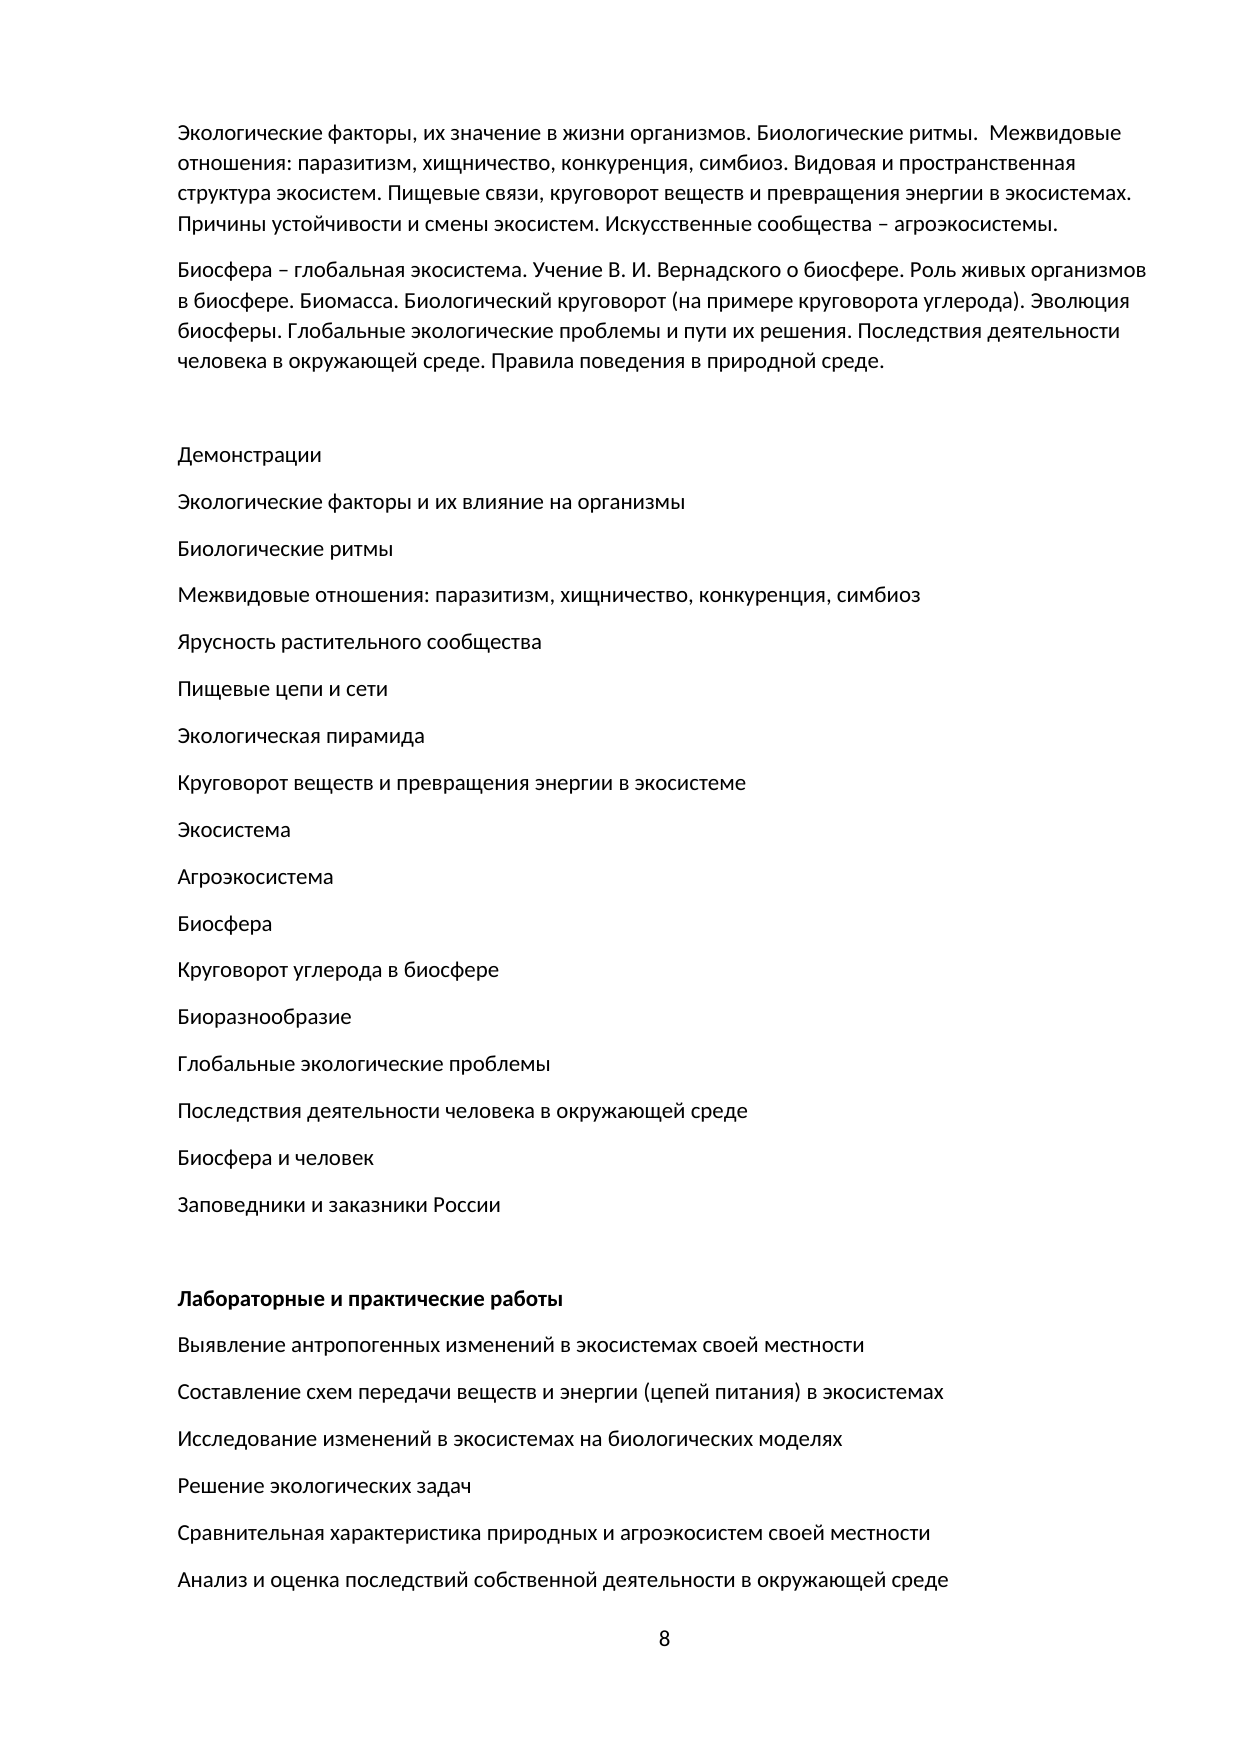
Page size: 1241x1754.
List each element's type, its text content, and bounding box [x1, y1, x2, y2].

text Ярусность растительного сообщества [177, 627, 1152, 656]
text Анализ и оценка последствий собственной деятельности в окружающей среде [177, 1565, 1152, 1593]
text Пищевые цепи и сети [177, 674, 1152, 702]
text Круговорот углерода в биосфере [177, 956, 1152, 984]
text Лабораторные и практические работы [177, 1284, 1152, 1312]
text Круговорот веществ и превращения энергии в экосистеме [177, 768, 1152, 796]
text Заповедники и заказники России [177, 1190, 1152, 1218]
text Экологическая пирамида [177, 721, 1152, 749]
text Выявление антропогенных изменений в экосистемах своей местности [177, 1331, 1152, 1359]
text Составление схем передачи веществ и энергии (цепей питания) в экосистемах [177, 1377, 1152, 1406]
text Биосфера и человек [177, 1143, 1152, 1171]
text Биосфера [177, 909, 1152, 937]
text Решение экологических задач [177, 1471, 1152, 1499]
text Глобальные экологические проблемы [177, 1049, 1152, 1077]
text Экосистема [177, 815, 1152, 843]
text Демонстрации [177, 440, 1152, 468]
text Биосфера – глобальная экосистема. Учение В. И. Вернадского о биосфере. Роль живых организмов в биосфере. Биомасса. Биологический круговорот (на примере круговорота углерода). Эволюция биосферы. Глобальные экологические проблемы и пути их решения. Последствия деятельности человека в окружающей среде. Правила поведения в природной среде. [177, 256, 1152, 374]
text Экологические факторы и их влияние на организмы [177, 487, 1152, 515]
text Сравнительная характеристика природных и агроэкосистем своей местности [177, 1518, 1152, 1546]
text Последствия деятельности человека в окружающей среде [177, 1096, 1152, 1124]
text Биологические ритмы [177, 534, 1152, 562]
text Исследование изменений в экосистемах на биологических моделях [177, 1424, 1152, 1452]
text Межвидовые отношения: паразитизм, хищничество, конкуренция, симбиоз [177, 581, 1152, 609]
text Экологические факторы, их значение в жизни организмов. Биологические ритмы. Межвидовые отношения: паразитизм, хищничество, конкуренция, симбиоз. Видовая и пространственная структура экосистем. Пищевые связи, круговорот веществ и превращения энергии в экосистемах. Причины устойчивости и смены экосистем. Искусственные сообщества – агроэкосистемы. [177, 118, 1152, 237]
text Агроэкосистема [177, 862, 1152, 890]
text Биоразнообразие [177, 1002, 1152, 1031]
